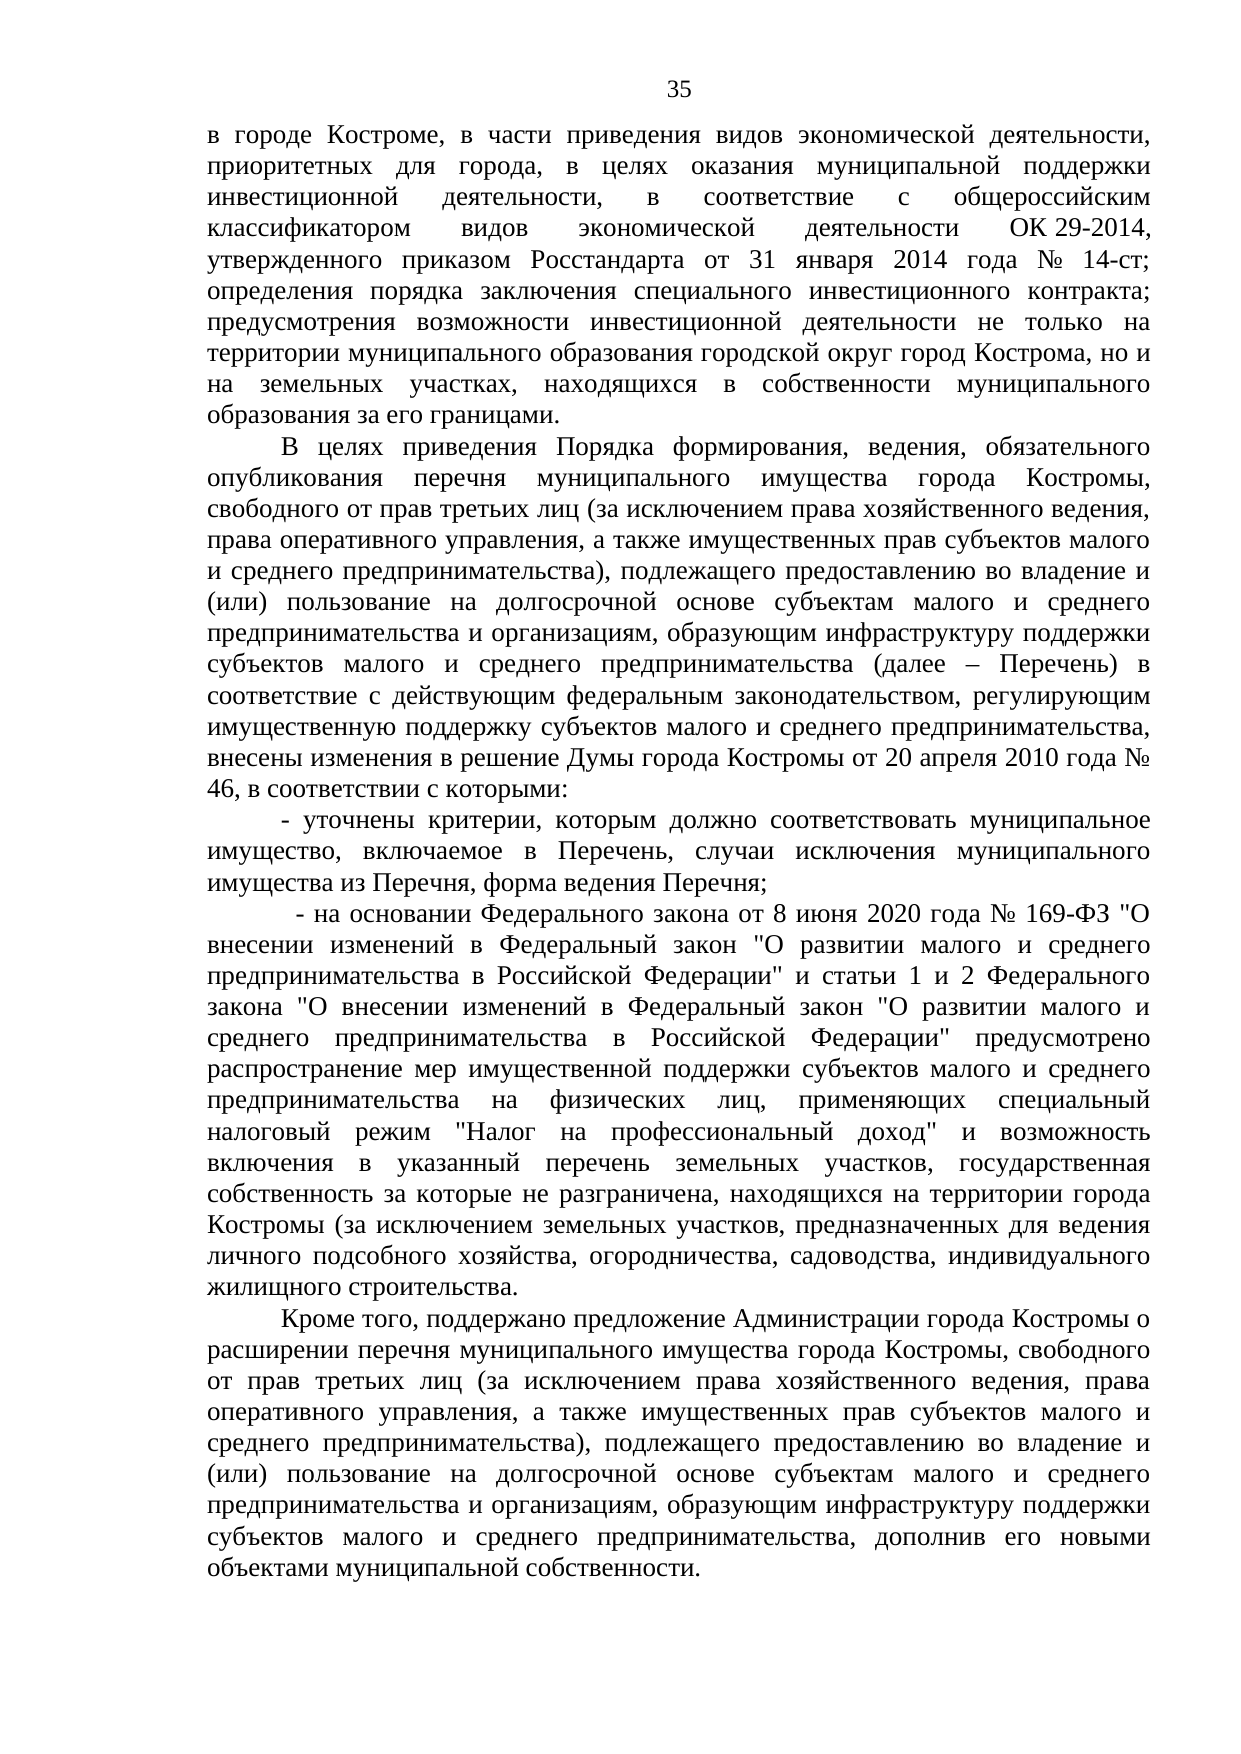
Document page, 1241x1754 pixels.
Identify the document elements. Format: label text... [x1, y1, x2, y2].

text В целях приведения Порядка формирования, ведения, обязательного опубликования перечня муниципального имущества города Костромы, свободного от прав третьих лиц (за исключением права хозяйственного ведения, права оперативного управления, а также имущественных прав субъектов малого и среднего предпринимательства), подлежащего предоставлению во владение и (или) пользование на долгосрочной основе субъектам малого и среднего предпринимательства и организациям, образующим инфраструктуру поддержки субъектов малого и среднего предпринимательства (далее – Перечень) в соответствие с действующим федеральным законодательством, регулирующим имущественную поддержку субъектов малого и среднего предпринимательства, внесены изменения в решение Думы города Костромы от 20 апреля 2010 года № 46, в соответствии с которыми: [207, 429, 1152, 803]
text - на основании Федерального закона от 8 июня 2020 года № 169-ФЗ "О внесении изменений в Федеральный закон "О развитии малого и среднего предпринимательства в Российской Федерации" и статьи 1 и 2 Федерального закона "О внесении изменений в Федеральный закон "О развитии малого и среднего предпринимательства в Российской Федерации" предусмотрено распространение мер имущественной поддержки субъектов малого и среднего предпринимательства на физических лиц, применяющих специальный налоговый режим "Налог на профессиональный доход" и возможность включения в указанный перечень земельных участков, государственная собственность за которые не разграничена, находящихся на территории города Костромы (за исключением земельных участков, предназначенных для ведения личного подсобного хозяйства, огородничества, садоводства, индивидуального жилищного строительства. [207, 897, 1152, 1302]
text Кроме того, поддержано предложение Администрации города Костромы о расширении перечня муниципального имущества города Костромы, свободного от прав третьих лиц (за исключением права хозяйственного ведения, права оперативного управления, а также имущественных прав субъектов малого и среднего предпринимательства), подлежащего предоставлению во владение и (или) пользование на долгосрочной основе субъектам малого и среднего предпринимательства и организациям, образующим инфраструктуру поддержки субъектов малого и среднего предпринимательства, дополнив его новыми объектами муниципальной собственности. [207, 1302, 1152, 1582]
text - уточнены критерии, которым должно соответствовать муниципальное имущество, включаемое в Перечень, случаи исключения муниципального имущества из Перечня, форма ведения Перечня; [207, 803, 1152, 897]
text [207, 118, 1152, 429]
